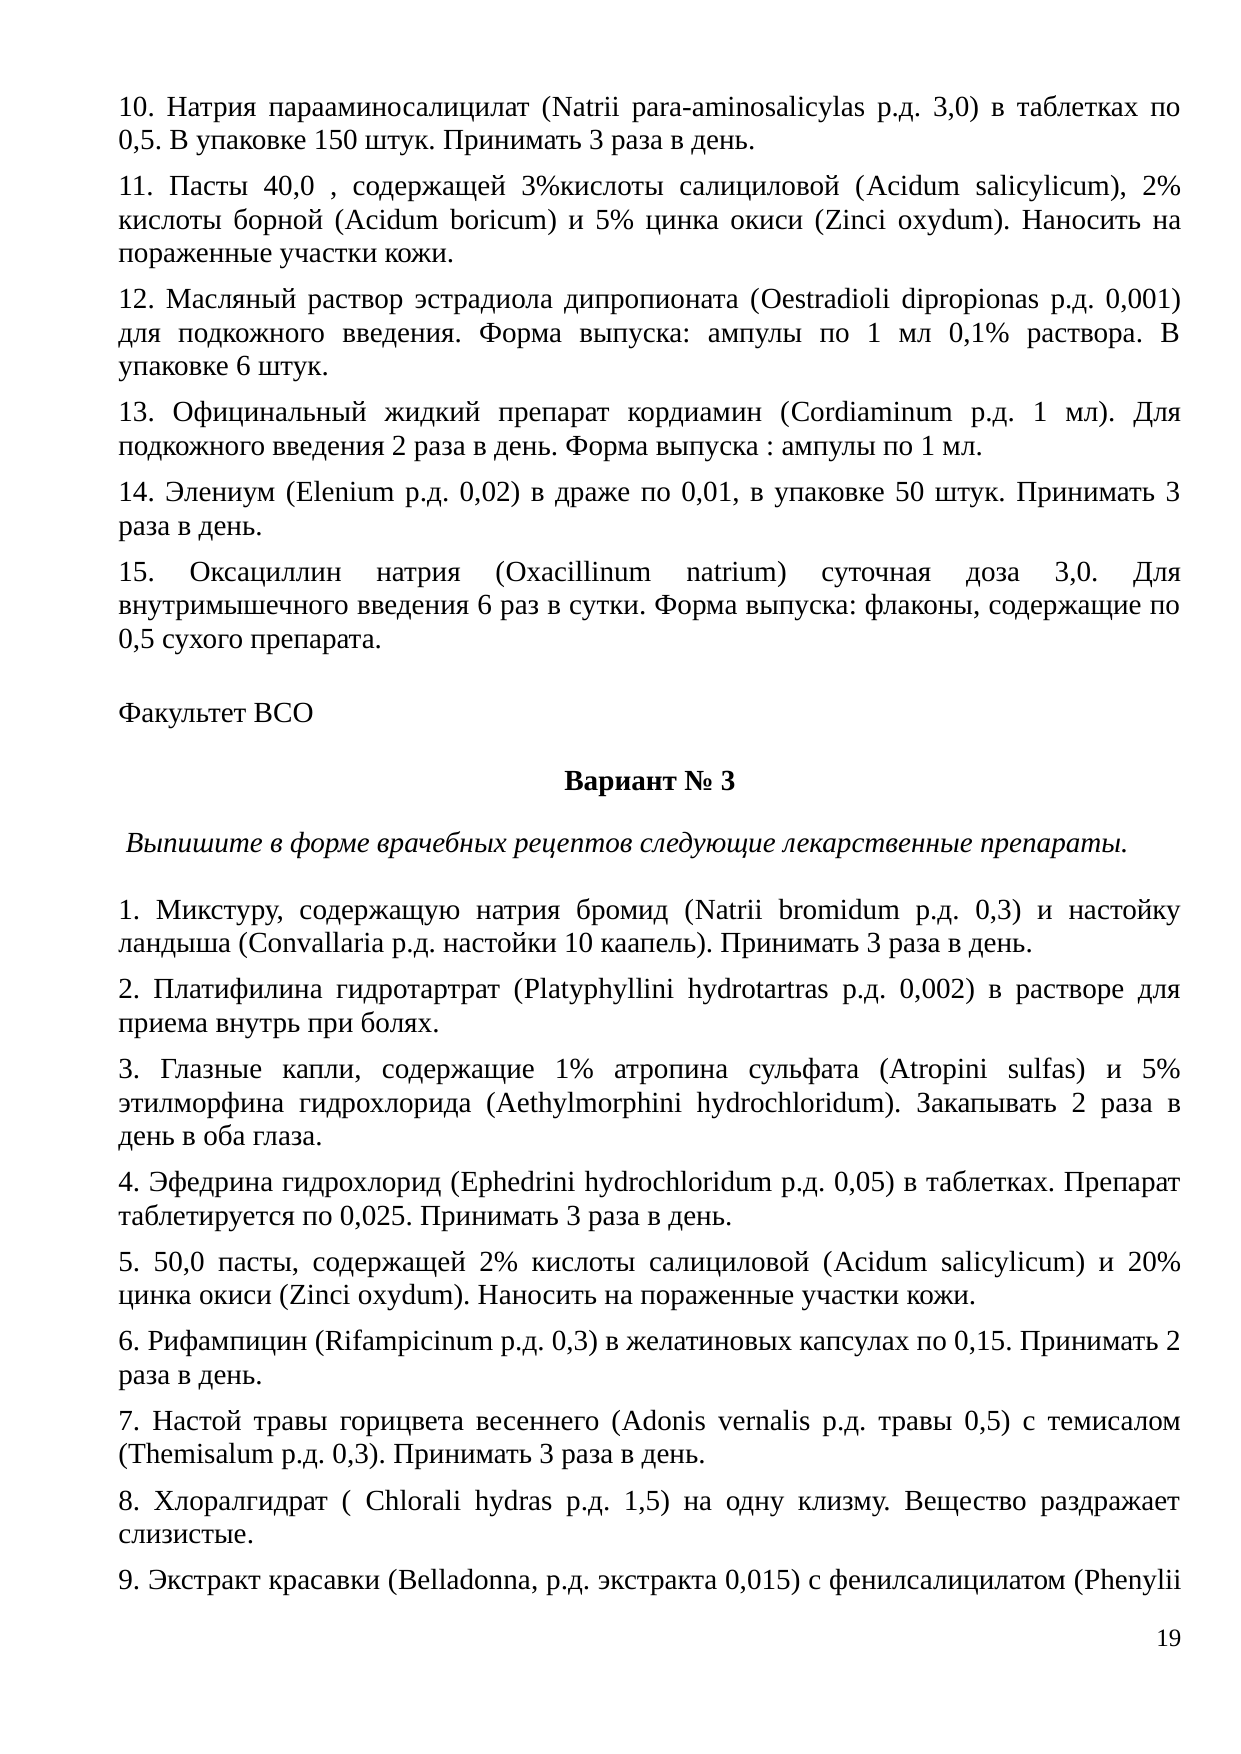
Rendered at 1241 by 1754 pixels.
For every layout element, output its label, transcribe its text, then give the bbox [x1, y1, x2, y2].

text 12. Масляный раствор эстрадиола дипропионата (Oestradioli dipropionas р.д. 0,001) для подкожного введения. Форма выпуска: ампулы по 1 мл 0,1% раствора. В упаковке 6 штук. [118, 281, 1181, 382]
text 2. Платифилина гидротартрат (Platyphyllini hydrotartras р.д. 0,002) в растворе для приема внутрь при болях. [118, 972, 1181, 1039]
text 6. Рифампицин (Rifampicinum р.д. 0,3) в желатиновых капсулах по 0,15. Принимать 2 раза в день. [118, 1323, 1181, 1391]
text 5. 50,0 пасты, содержащей 2% кислоты салициловой (Acidum salicylicum) и 20% цинка окиси (Zinci oxydum). Наносить на пораженные участки кожи. [118, 1244, 1181, 1311]
text 10. Натрия парааминосалицилат (Natrii para-aminosalicylas р.д. 3,0) в таблетках по 0,5. В упаковке 150 штук. Принимать 3 раза в день. [118, 89, 1181, 156]
text 1. Микстуру, содержащую натрия бромид (Natrii bromidum р.д. 0,3) и настойку ландыша (Convallaria р.д. настойки 10 каапель). Принимать 3 раза в день. [118, 892, 1181, 959]
text 14. Элениум (Elenium р.д. 0,02) в драже по 0,01, в упаковке 50 штук. Принимать 3 раза в день. [118, 474, 1181, 541]
text Вариант № 3 [118, 763, 1181, 796]
text 8. Хлоралгидрат ( Chlorali hydras р.д. 1,5) на одну клизму. Вещество раздражает слизистые. [118, 1483, 1181, 1550]
text 4. Эфедрина гидрохлорид (Ephedrini hydrochloridum р.д. 0,05) в таблетках. Препарат таблетируется по 0,025. Принимать 3 раза в день. [118, 1164, 1181, 1231]
text 15. Оксациллин натрия (Oxacillinum natrium) суточная доза 3,0. Для внутримышечного введения 6 раз в сутки. Форма выпуска: флаконы, содержащие по 0,5 сухого препарата. [118, 554, 1181, 654]
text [118, 1562, 1181, 1596]
text 3. Глазные капли, содержащие 1% атропина сульфата (Atropini sulfas) и 5% этилморфина гидрохлорида (Aethylmorphini hydrochloridum). Закапывать 2 раза в день в оба глаза. [118, 1051, 1181, 1152]
text 13. Официнальный жидкий препарат кордиамин (Cordiaminum р.д. 1 мл). Для подкожного введения 2 раза в день. Форма выпуска : ампулы по 1 мл. [118, 394, 1181, 462]
text Факультет ВСО [118, 696, 1181, 729]
text 7. Настой травы горицвета весеннего (Adonis vernalis р.д. травы 0,5) с темисалом (Themisalum р.д. 0,3). Принимать 3 раза в день. [118, 1403, 1181, 1470]
text Выпишите в форме врачебных рецептов следующие лекарственные препараты. [118, 825, 1181, 858]
text 11. Пасты 40,0 , содержащей 3%кислоты салициловой (Acidum salicylicum), 2% кислоты борной (Acidum boricum) и 5% цинка окиси (Zinci oxydum). Наносить на пораженные участки кожи. [118, 168, 1181, 269]
